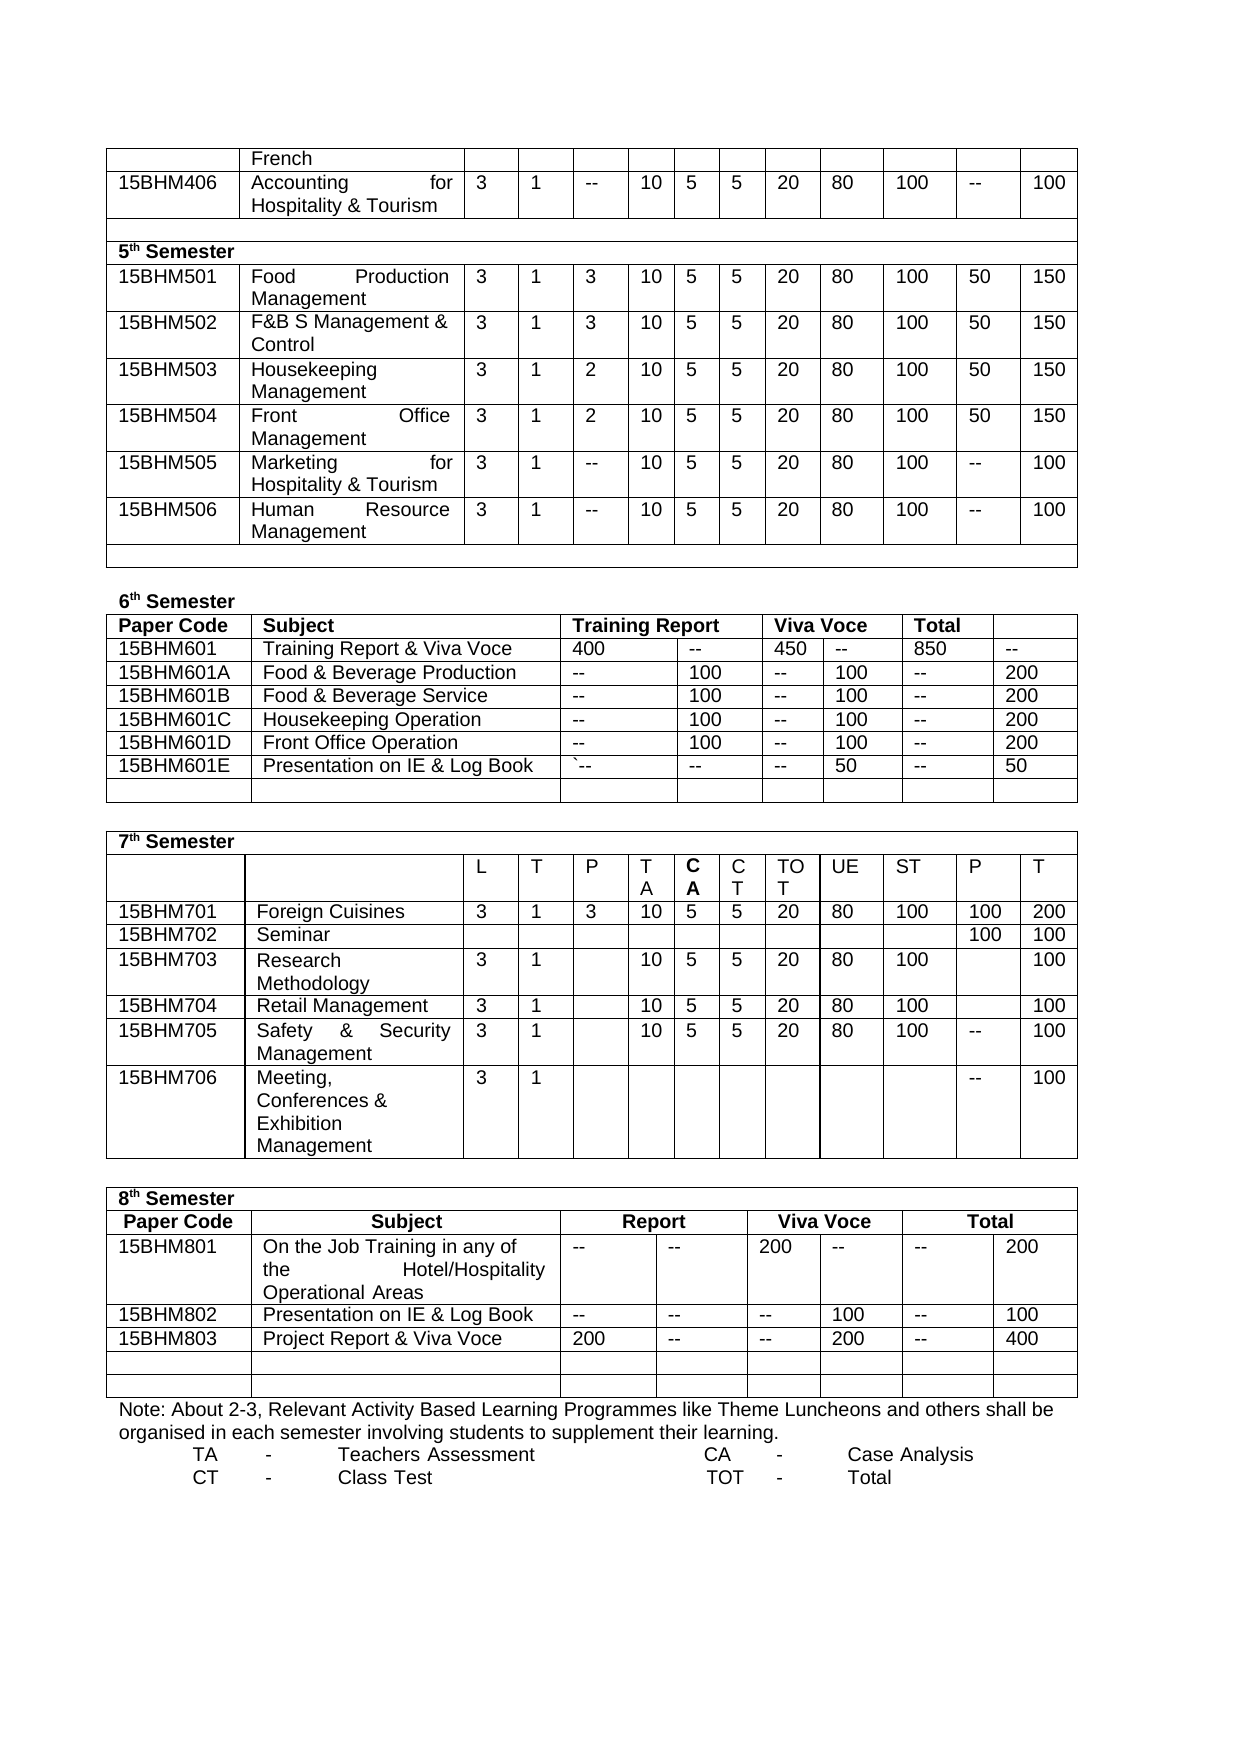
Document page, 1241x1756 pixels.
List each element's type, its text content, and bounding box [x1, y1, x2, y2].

table_cell [246, 855, 463, 901]
table_cell 3 [465, 265, 518, 311]
table_cell On the Job Training in any of the Hotel/Hospitality Operational Areas [252, 1235, 560, 1304]
table_cell [629, 925, 674, 948]
table_cell 15BHM502 [107, 312, 239, 358]
table_cell -- [903, 709, 993, 731]
table_cell 100 [1021, 996, 1077, 1018]
table_cell 15BHM704 [107, 996, 244, 1018]
table_cell 3 [464, 1066, 518, 1158]
table_cell 1 [519, 312, 573, 358]
table_cell [629, 1066, 674, 1158]
table_cell 200 [994, 1235, 1077, 1304]
table_cell 100 [957, 902, 1020, 924]
table_cell [574, 996, 628, 1018]
table_cell 5th Semester [107, 242, 1077, 264]
table_cell F&B S Management & Control [240, 312, 464, 358]
table_cell CT [187, 1468, 242, 1491]
table_cell 80 [821, 452, 883, 497]
table_cell [107, 219, 1077, 241]
table_header [574, 149, 628, 171]
table_cell -- [561, 686, 677, 708]
table_header [107, 149, 239, 171]
table_header French [240, 149, 464, 171]
table_cell 15BHM801 [107, 1235, 251, 1304]
table_header [994, 615, 1077, 638]
table_cell [107, 779, 251, 802]
table_cell [994, 779, 1077, 802]
table_cell 1 [519, 172, 573, 217]
table_cell -- [821, 1235, 902, 1304]
table_cell 20 [766, 312, 820, 358]
table_cell -- [903, 1305, 993, 1327]
table_cell 200 [994, 686, 1077, 708]
table_cell [824, 779, 902, 802]
table_cell [763, 779, 823, 802]
table_cell 100 [884, 452, 956, 497]
table_cell 15BHM706 [107, 1066, 244, 1158]
table_cell [766, 1066, 819, 1158]
text Note: About 2-3, Relevant Activity Based Learning Programmes like Theme Luncheons and others shall be organised in each semester involving students to supplement their learning. [118, 1398, 1119, 1444]
table_cell 100 [884, 498, 956, 544]
table_cell 15BHM803 [107, 1328, 251, 1351]
table_cell 5 [675, 172, 719, 217]
table_cell 50 [994, 756, 1077, 778]
table_cell [994, 1352, 1077, 1374]
table_cell Human Resource Management [240, 498, 464, 544]
table_cell Project Report & Viva Voce [252, 1328, 560, 1351]
table_cell 15BHM601D [107, 732, 251, 755]
table_cell 3 [465, 452, 518, 497]
table_cell 10 [629, 265, 674, 311]
table_cell Total [903, 1211, 1077, 1234]
table_cell 80 [821, 265, 883, 311]
table_cell 20 [766, 498, 820, 544]
table_cell [884, 1066, 956, 1158]
table_cell 15BHM705 [107, 1019, 244, 1065]
table_cell 3 [464, 1019, 518, 1065]
table_cell 10 [629, 312, 674, 358]
table_cell 5 [720, 996, 765, 1018]
table_cell 20 [766, 996, 819, 1018]
table_cell 200 [821, 1328, 902, 1351]
table_cell 200 [994, 662, 1077, 684]
table_cell 80 [821, 405, 883, 451]
table_cell [574, 949, 628, 994]
table_cell 1 [519, 996, 573, 1018]
table_cell -- [903, 756, 993, 778]
table_cell 15BHM703 [107, 949, 244, 994]
table_cell Training Report & Viva Voce [252, 639, 560, 661]
table_cell 3 [465, 405, 518, 451]
table_cell Meeting, Conferences & Exhibition Management [246, 1066, 463, 1158]
table_cell 5 [720, 949, 765, 994]
table_cell -- [957, 1019, 1020, 1065]
table_cell 100 [824, 732, 902, 755]
table_cell Safety & Security Management [246, 1019, 463, 1065]
table_cell -- [657, 1328, 747, 1351]
table_cell L [464, 855, 518, 901]
table_cell -- [903, 732, 993, 755]
table_cell 3 [465, 172, 518, 217]
table_cell 100 [678, 709, 762, 731]
table_cell Front Office Operation [252, 732, 560, 755]
table_cell 20 [766, 1019, 819, 1065]
table_cell 20 [766, 902, 819, 924]
table_cell [252, 1352, 560, 1374]
table_cell [657, 1375, 747, 1397]
table_cell -- [903, 1235, 993, 1304]
table_cell -- [763, 756, 823, 778]
table_cell [994, 1375, 1077, 1397]
table_cell 150 [1021, 405, 1077, 451]
table_cell 3 [464, 996, 518, 1018]
table_cell 5 [675, 498, 719, 544]
table_cell 400 [561, 639, 677, 661]
table_cell -- [678, 756, 762, 778]
table_cell 5 [720, 359, 765, 404]
table_cell 5 [720, 172, 765, 217]
table_cell 5 [720, 498, 765, 544]
table_header [821, 149, 883, 171]
table_header [766, 149, 820, 171]
table_cell 80 [821, 1019, 883, 1065]
table_cell 5 [720, 452, 765, 497]
table_cell 100 [1021, 452, 1077, 497]
table_cell 80 [821, 949, 883, 994]
table_cell Paper Code [107, 1211, 251, 1234]
table_cell -- [994, 639, 1077, 661]
table_cell 15BHM601 [107, 639, 251, 661]
table_cell [574, 1066, 628, 1158]
table_cell Food & Beverage Production [252, 662, 560, 684]
table_cell [252, 779, 560, 802]
table_cell 10 [629, 452, 674, 497]
table_cell 450 [763, 639, 823, 661]
table_cell 15BHM506 [107, 498, 239, 544]
table_cell 100 [884, 359, 956, 404]
table_cell 80 [821, 902, 883, 924]
table_cell [748, 1352, 820, 1374]
table_cell 100 [1021, 1019, 1077, 1065]
table_cell [107, 1352, 251, 1374]
table_header - Case Analysis [760, 1445, 980, 1468]
table_cell 150 [1021, 265, 1077, 311]
table_cell 3 [465, 498, 518, 544]
table_cell [821, 1375, 902, 1397]
table_cell 10 [629, 405, 674, 451]
table_cell [107, 1375, 251, 1397]
table_cell -- [763, 732, 823, 755]
table_cell 3 [465, 312, 518, 358]
table_cell 200 [748, 1235, 820, 1304]
table_cell Research Methodology [246, 949, 463, 994]
table_cell [574, 1019, 628, 1065]
table_cell -- [561, 1235, 656, 1304]
table_cell -- [748, 1305, 820, 1327]
table_cell 100 [884, 265, 956, 311]
table_cell 5 [675, 996, 719, 1018]
table_cell 5 [720, 312, 765, 358]
table_cell 100 [884, 902, 956, 924]
table_cell 1 [519, 949, 573, 994]
table_cell 100 [678, 732, 762, 755]
table_cell 5 [675, 902, 719, 924]
table_header Training Report [561, 615, 762, 638]
table_cell Seminar [246, 925, 463, 948]
table_cell 20 [766, 359, 820, 404]
table_cell [957, 949, 1020, 994]
table_header Total [903, 615, 993, 638]
table_cell 80 [821, 359, 883, 404]
table_cell 15BHM802 [107, 1305, 251, 1327]
table_cell - Total [760, 1468, 980, 1491]
table_cell 100 [824, 709, 902, 731]
table_cell 10 [629, 1019, 674, 1065]
table_cell [464, 925, 518, 948]
table_cell [107, 855, 244, 901]
table_cell 100 [824, 686, 902, 708]
table_cell [561, 1352, 656, 1374]
table_cell 50 [824, 756, 902, 778]
table_cell 5 [720, 405, 765, 451]
table_cell Housekeeping Operation [252, 709, 560, 731]
table_cell 20 [766, 452, 820, 497]
table_cell 100 [957, 925, 1020, 948]
table_cell [561, 1375, 656, 1397]
table_cell -- [561, 662, 677, 684]
table_cell 10 [629, 996, 674, 1018]
table_cell [903, 1375, 993, 1397]
table_cell [720, 1066, 765, 1158]
table_cell 400 [994, 1328, 1077, 1351]
table_cell [903, 779, 993, 802]
table_cell -- [561, 732, 677, 755]
table_header 8th Semester [107, 1188, 1077, 1210]
table_cell 5 [675, 405, 719, 451]
table_cell 1 [519, 359, 573, 404]
table_cell 5 [720, 1019, 765, 1065]
table_cell [675, 925, 719, 948]
table_cell 15BHM406 [107, 172, 239, 217]
table_cell 5 [675, 452, 719, 497]
table_cell 3 [574, 902, 628, 924]
table_cell 3 [464, 949, 518, 994]
table_header Paper Code [107, 615, 251, 638]
table_cell [678, 779, 762, 802]
table_header TA [187, 1445, 242, 1468]
table_cell 15BHM504 [107, 405, 239, 451]
table_cell TOT [620, 1468, 760, 1491]
table_cell 50 [957, 265, 1020, 311]
table_cell 3 [464, 902, 518, 924]
table_cell [821, 1066, 883, 1158]
table_cell 15BHM601C [107, 709, 251, 731]
table_header [720, 149, 765, 171]
table_cell 15BHM601A [107, 662, 251, 684]
table_header Subject [252, 615, 560, 638]
table_cell [821, 925, 883, 948]
table_cell -- [763, 662, 823, 684]
table_cell Presentation on IE & Log Book [252, 756, 560, 778]
table_cell - Class Test [242, 1468, 620, 1491]
table_cell 15BHM601B [107, 686, 251, 708]
table_cell [675, 1066, 719, 1158]
table_cell [903, 1352, 993, 1374]
table_cell -- [903, 686, 993, 708]
table_cell 50 [957, 312, 1020, 358]
table_cell [561, 779, 677, 802]
table_cell 1 [519, 498, 573, 544]
table_cell 3 [574, 265, 628, 311]
table_cell -- [657, 1305, 747, 1327]
table_cell 100 [1021, 1066, 1077, 1158]
table_cell 200 [994, 732, 1077, 755]
table_cell TO T [766, 855, 819, 901]
table_cell 100 [824, 662, 902, 684]
table_cell 80 [821, 312, 883, 358]
table_cell -- [657, 1235, 747, 1304]
table_cell 100 [1021, 925, 1077, 948]
table_header [629, 149, 674, 171]
table_cell 3 [465, 359, 518, 404]
table_cell 15BHM601E [107, 756, 251, 778]
table_cell -- [763, 686, 823, 708]
table_cell 1 [519, 1066, 573, 1158]
table_cell 20 [766, 265, 820, 311]
table_cell 2 [574, 405, 628, 451]
table_cell 1 [519, 265, 573, 311]
table_cell 1 [519, 405, 573, 451]
table_cell 20 [766, 172, 820, 217]
table_cell -- [574, 498, 628, 544]
table_cell 200 [1021, 902, 1077, 924]
table_cell Retail Management [246, 996, 463, 1018]
table_cell 100 [884, 312, 956, 358]
table_cell 100 [678, 686, 762, 708]
table_cell Front Office Management [240, 405, 464, 451]
table_cell -- [903, 1328, 993, 1351]
table_cell 150 [1021, 312, 1077, 358]
table_cell [821, 1352, 902, 1374]
table_cell Housekeeping Management [240, 359, 464, 404]
table_cell -- [748, 1328, 820, 1351]
table_cell 20 [766, 949, 819, 994]
table_cell 5 [720, 902, 765, 924]
table_cell -- [574, 452, 628, 497]
table_cell 100 [884, 172, 956, 217]
table_cell [884, 925, 956, 948]
table_cell 1 [519, 1019, 573, 1065]
table_cell 3 [574, 312, 628, 358]
table_cell 15BHM701 [107, 902, 244, 924]
table_cell Foreign Cuisines [246, 902, 463, 924]
table_cell 200 [994, 709, 1077, 731]
table_cell [657, 1352, 747, 1374]
table_cell -- [957, 1066, 1020, 1158]
table_cell 10 [629, 902, 674, 924]
table_cell 5 [675, 359, 719, 404]
table_cell 100 [1021, 498, 1077, 544]
table_cell 100 [1021, 172, 1077, 217]
table_cell 5 [675, 949, 719, 994]
table_cell -- [957, 498, 1020, 544]
table_cell 10 [629, 359, 674, 404]
table_cell 100 [678, 662, 762, 684]
table_cell [107, 545, 1077, 567]
table_cell 1 [519, 452, 573, 497]
table_header 7th Semester [107, 832, 1077, 854]
table_cell -- [903, 662, 993, 684]
table_cell [748, 1375, 820, 1397]
table_cell -- [574, 172, 628, 217]
table_cell 80 [821, 996, 883, 1018]
table_cell -- [957, 452, 1020, 497]
table_cell P [957, 855, 1020, 901]
table_cell 1 [519, 902, 573, 924]
table_cell 2 [574, 359, 628, 404]
table_cell UE [821, 855, 883, 901]
table_cell T [519, 855, 573, 901]
table_cell 20 [766, 405, 820, 451]
table_cell 100 [884, 405, 956, 451]
table_cell 15BHM702 [107, 925, 244, 948]
table_cell T [1021, 855, 1077, 901]
table_cell -- [561, 1305, 656, 1327]
table_cell 15BHM501 [107, 265, 239, 311]
table_cell 200 [561, 1328, 656, 1351]
table_cell 100 [821, 1305, 902, 1327]
table_cell 15BHM505 [107, 452, 239, 497]
table_cell 5 [675, 1019, 719, 1065]
table_cell 100 [884, 996, 956, 1018]
table_header [1021, 149, 1077, 171]
table_cell Report [561, 1211, 747, 1234]
table_cell 850 [903, 639, 993, 661]
table_cell 50 [957, 405, 1020, 451]
table_cell 100 [994, 1305, 1077, 1327]
table_cell [766, 925, 819, 948]
table_cell [957, 996, 1020, 1018]
table_cell 100 [884, 949, 956, 994]
table_cell -- [957, 172, 1020, 217]
table_cell 80 [821, 498, 883, 544]
table_cell [252, 1375, 560, 1397]
subtitle 6th Semester [118, 590, 1119, 613]
table_cell Viva Voce [748, 1211, 902, 1234]
table_header - Teachers Assessment [242, 1445, 620, 1468]
table_cell 10 [629, 949, 674, 994]
table_cell 50 [957, 359, 1020, 404]
table_cell Subject [252, 1211, 560, 1234]
table_cell ST [884, 855, 956, 901]
table_cell [519, 925, 573, 948]
table_cell [720, 925, 765, 948]
table_cell `-- [561, 756, 677, 778]
table_cell -- [763, 709, 823, 731]
table_cell 150 [1021, 359, 1077, 404]
table_cell Food Production Management [240, 265, 464, 311]
table_cell -- [678, 639, 762, 661]
table_cell 5 [675, 312, 719, 358]
table_cell P [574, 855, 628, 901]
table_header [884, 149, 956, 171]
table_header [957, 149, 1020, 171]
table_cell [574, 925, 628, 948]
table_cell Presentation on IE & Log Book [252, 1305, 560, 1327]
table_cell Accounting for Hospitality & Tourism [240, 172, 464, 217]
table_cell 100 [1021, 949, 1077, 994]
table_cell 5 [720, 265, 765, 311]
table_cell Food & Beverage Service [252, 686, 560, 708]
table_header [465, 149, 518, 171]
table_header [675, 149, 719, 171]
table_cell 10 [629, 172, 674, 217]
table_cell Marketing for Hospitality & Tourism [240, 452, 464, 497]
table_cell 100 [884, 1019, 956, 1065]
table_cell 80 [821, 172, 883, 217]
table_cell 15BHM503 [107, 359, 239, 404]
table_cell 10 [629, 498, 674, 544]
table_header Viva Voce [763, 615, 902, 638]
table_header CA [620, 1445, 760, 1468]
table_cell -- [824, 639, 902, 661]
table_cell T A [629, 855, 674, 901]
table_cell C A [675, 855, 719, 901]
table_header [519, 149, 573, 171]
table_cell C T [720, 855, 765, 901]
table_cell 5 [675, 265, 719, 311]
table_cell -- [561, 709, 677, 731]
